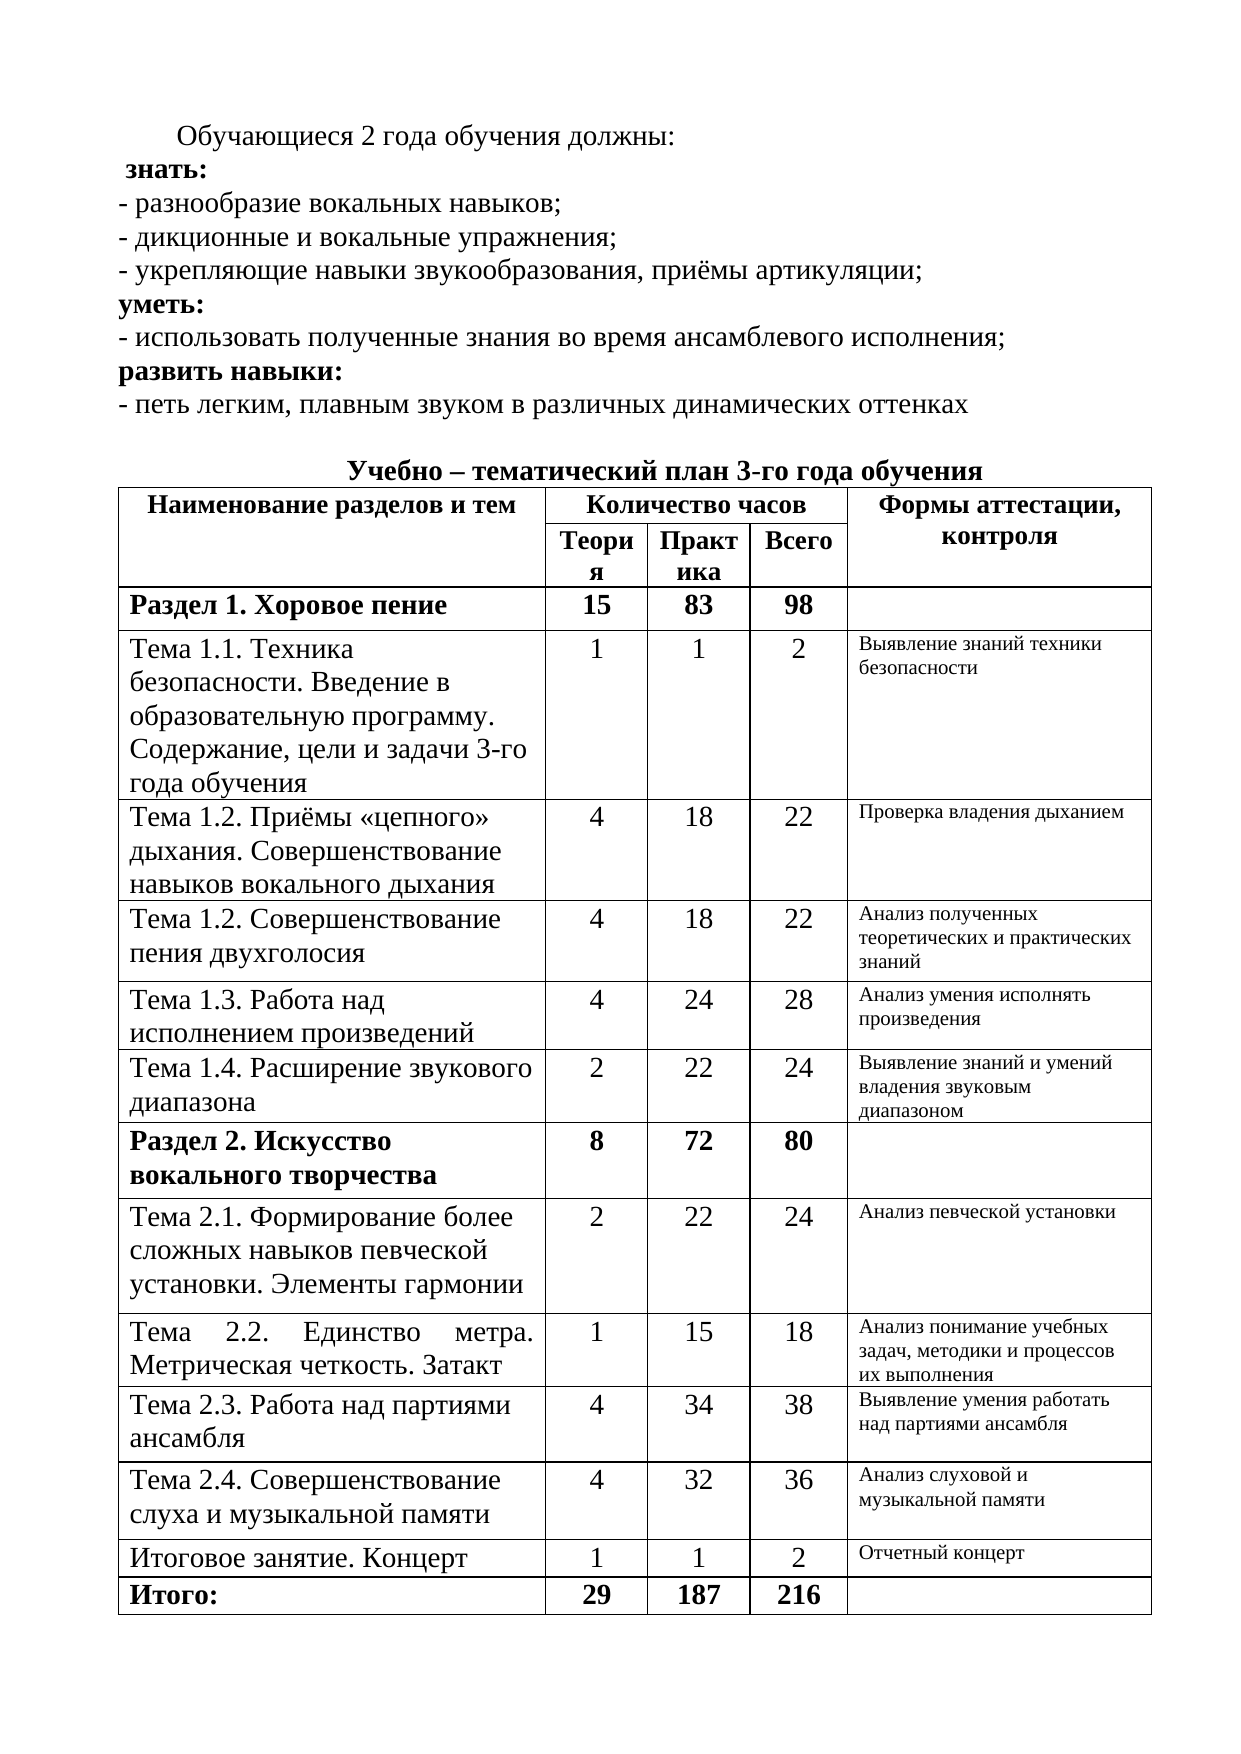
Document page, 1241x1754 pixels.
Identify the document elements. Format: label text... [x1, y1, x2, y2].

table_cell Итого: [119, 1578, 545, 1614]
table_cell Тема 2.2. Единство метра. Метрическая четкость. Затакт [119, 1314, 545, 1386]
table_cell 1 [546, 1540, 647, 1576]
table_cell Тема 1.3. Работа над исполнением произведений [119, 982, 545, 1049]
table_cell 2 [751, 1540, 847, 1576]
text развить навыки: [118, 353, 1152, 386]
table_cell 4 [546, 1463, 647, 1539]
table_cell 4 [546, 901, 647, 981]
table_cell Тема 1.4. Расширение звукового диапазона [119, 1050, 545, 1122]
table_cell 24 [751, 1199, 847, 1313]
table_cell Проверка владения дыханием [848, 800, 1151, 900]
table_cell 28 [751, 982, 847, 1049]
table_cell 72 [648, 1123, 749, 1198]
text Обучающиеся 2 года обучения должны: [118, 118, 1152, 152]
table_cell 32 [648, 1463, 749, 1539]
table_cell Тема 2.3. Работа над партиями ансамбля [119, 1387, 545, 1461]
text знать: [118, 152, 1152, 185]
table_cell [848, 1123, 1151, 1198]
table_cell 187 [648, 1578, 749, 1614]
table_cell Анализ слуховой и музыкальной памяти [848, 1463, 1151, 1539]
table_cell 1 [546, 1314, 647, 1386]
table_cell 2 [546, 1199, 647, 1313]
table_cell Тема 1.2. Приёмы «цепного» дыхания. Совершенствование навыков вокального дыхания [119, 800, 545, 900]
table_cell 18 [648, 901, 749, 981]
table_cell Анализ певческой установки [848, 1199, 1151, 1313]
table_cell Анализ полученных теоретических и практических знаний [848, 901, 1151, 981]
table_header Количество часов [546, 488, 847, 523]
table_cell 1 [648, 1540, 749, 1576]
table_cell 22 [751, 901, 847, 981]
table_cell Выявление умения работать над партиями ансамбля [848, 1387, 1151, 1461]
text - разнообразие вокальных навыков; [118, 185, 1152, 219]
table_cell Теория [546, 524, 647, 586]
table_cell Тема 1.2. Совершенствование пения двухголосия [119, 901, 545, 981]
table_cell 34 [648, 1387, 749, 1461]
table_cell 1 [546, 631, 647, 798]
table_cell 15 [648, 1314, 749, 1386]
table_cell Выявление знаний техники безопасности [848, 631, 1151, 798]
text - дикционные и вокальные упражнения; [118, 219, 1152, 252]
text - укрепляющие навыки звукообразования, приёмы артикуляции; [118, 252, 1152, 286]
table_cell Тема 2.1. Формирование более сложных навыков певческой установки. Элементы гармонии [119, 1199, 545, 1313]
table_cell 38 [751, 1387, 847, 1461]
table_cell 36 [751, 1463, 847, 1539]
table_cell Раздел 2. Искусство вокального творчества [119, 1123, 545, 1198]
table_cell 8 [546, 1123, 647, 1198]
table_cell Отчетный концерт [848, 1540, 1151, 1576]
table_cell Выявление знаний и умений владения звуковым диапазоном [848, 1050, 1151, 1122]
table_cell 22 [648, 1199, 749, 1313]
table_cell 24 [751, 1050, 847, 1122]
table_cell 29 [546, 1578, 647, 1614]
table_cell 22 [751, 800, 847, 900]
table_cell Тема 2.4. Совершенствование слуха и музыкальной памяти [119, 1463, 545, 1539]
text Учебно – тематический план 3-го года обучения [177, 453, 1152, 487]
table_cell 15 [546, 588, 647, 630]
table_cell 4 [546, 1387, 647, 1461]
table_cell 18 [648, 800, 749, 900]
table_cell Анализ умения исполнять произведения [848, 982, 1151, 1049]
table_cell 2 [751, 631, 847, 798]
table_cell 2 [546, 1050, 647, 1122]
table_cell 98 [751, 588, 847, 630]
table_cell 24 [648, 982, 749, 1049]
table_header Наименование разделов и тем [119, 488, 545, 586]
table_cell 80 [751, 1123, 847, 1198]
table_cell Раздел 1. Хоровое пение [119, 588, 545, 630]
table_cell [848, 1578, 1151, 1614]
table_cell [848, 588, 1151, 630]
table_cell Итоговое занятие. Концерт [119, 1540, 545, 1576]
text уметь: [118, 286, 1152, 319]
table_cell 1 [648, 631, 749, 798]
table_cell Практика [648, 524, 749, 586]
table_cell 216 [751, 1578, 847, 1614]
table_cell Тема 1.1. Техника безопасности. Введение в образовательную программу. Содержание, цели и задачи 3-го года обучения [119, 631, 545, 798]
table_cell Всего [751, 524, 847, 586]
table_cell Анализ понимание учебных задач, методики и процессов их выполнения [848, 1314, 1151, 1386]
table_cell 4 [546, 982, 647, 1049]
table_cell 22 [648, 1050, 749, 1122]
text - петь легким, плавным звуком в различных динамических оттенках [118, 386, 1152, 420]
text - использовать полученные знания во время ансамблевого исполнения; [118, 319, 1152, 353]
table_cell 18 [751, 1314, 847, 1386]
table_cell 4 [546, 800, 647, 900]
table_header Формы аттестации, контроля [848, 488, 1151, 586]
table_cell 83 [648, 588, 749, 630]
